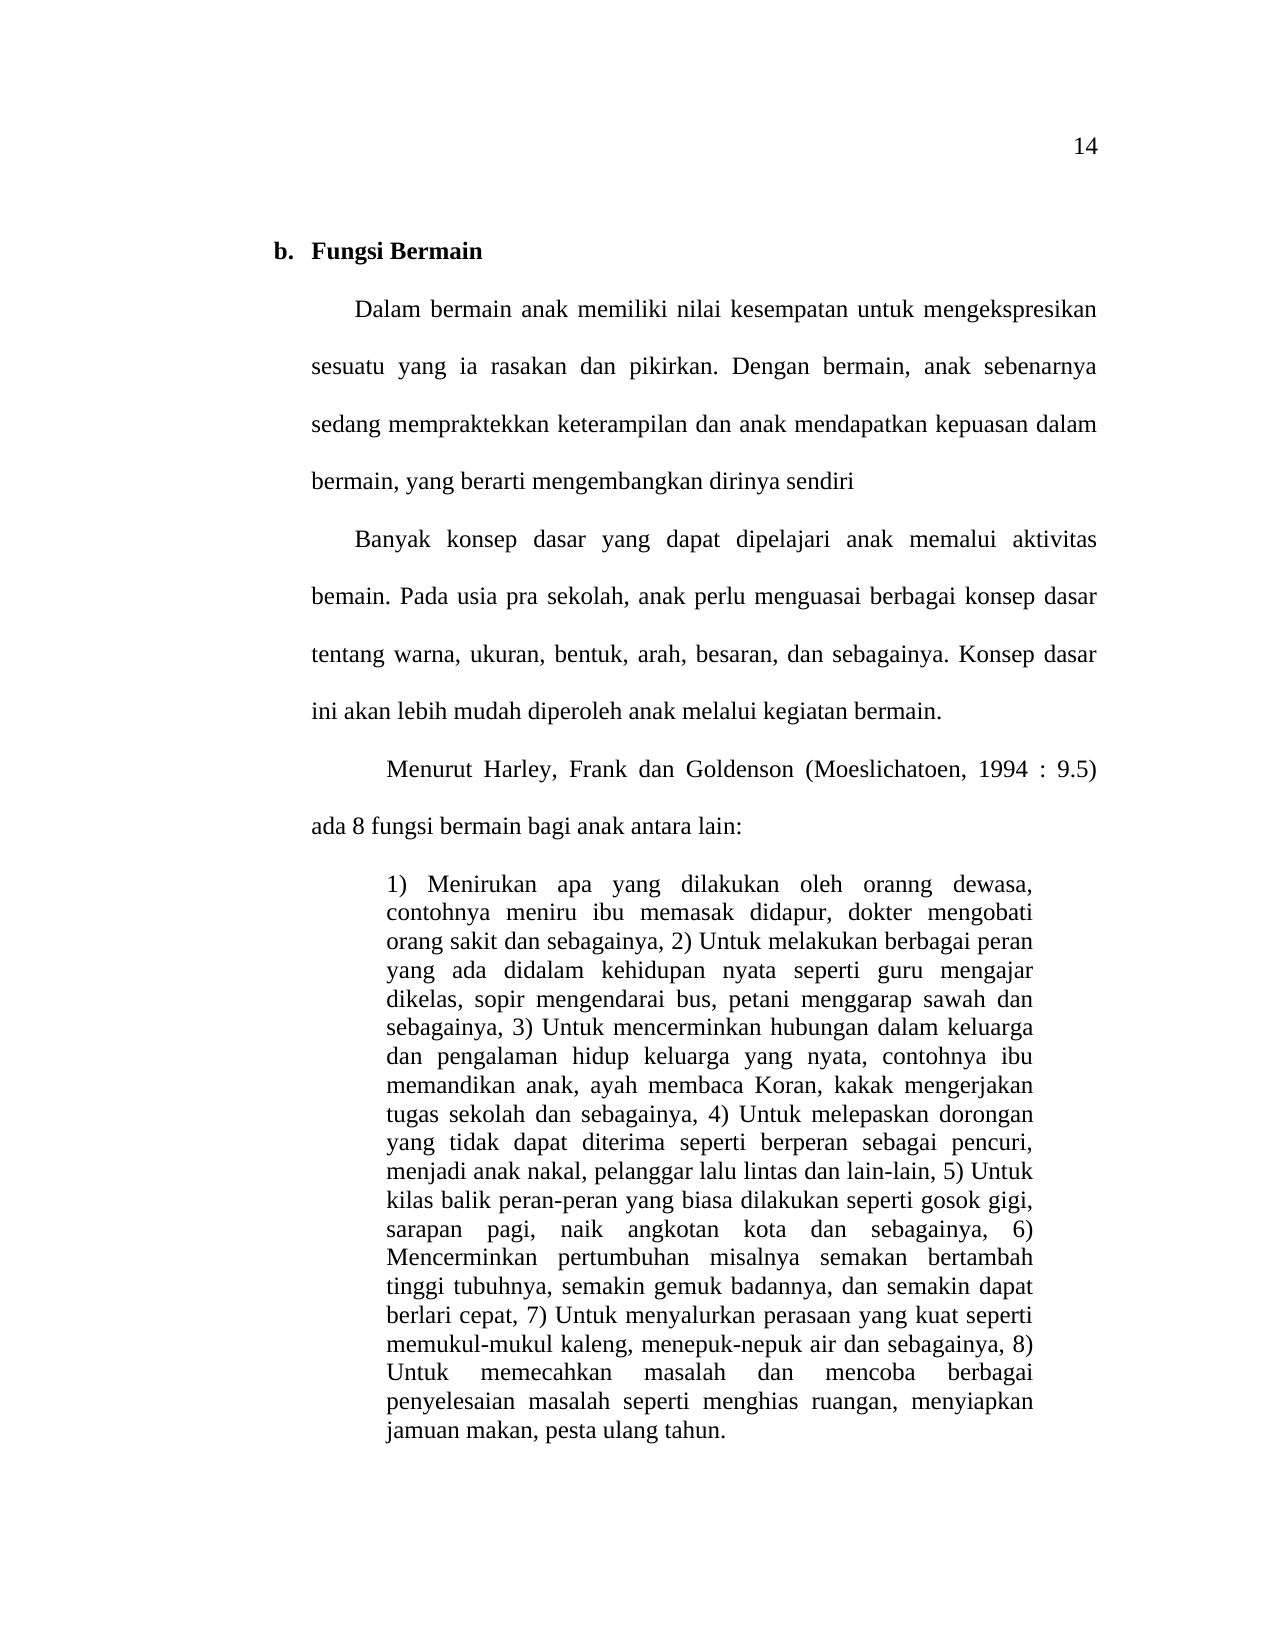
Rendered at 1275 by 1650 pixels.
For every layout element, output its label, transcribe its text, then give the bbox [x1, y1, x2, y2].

list Menurut Harley, Frank dan Goldenson (Moeslichatoen, 1994 : 9.5) ada 8 fungsi bermain bagi anak antara lain: [311, 754, 1098, 840]
text 1) Menirukan apa yang dilakukan oleh oranng dewasa, contohnya meniru ibu memasak didapur, dokter mengobati orang sakit dan sebagainya, 2) Untuk melakukan berbagai peran yang ada didalam kehidupan nyata seperti guru mengajar dikelas, sopir mengendarai bus, petani menggarap sawah dan sebagainya, 3) Untuk mencerminkan hubungan dalam keluarga dan pengalaman hidup keluarga yang nyata, contohnya ibu memandikan anak, ayah membaca Koran, kakak mengerjakan tugas sekolah dan sebagainya, 4) Untuk melepaskan dorongan yang tidak dapat diterima seperti berperan sebagai pencuri, menjadi anak nakal, pelanggar lalu lintas dan lain-lain, 5) Untuk kilas balik peran-peran yang biasa dilakukan seperti gosok gigi, sarapan pagi, naik angkotan kota dan sebagainya, 6) Mencerminkan pertumbuhan misalnya semakan bertambah tinggi tubuhnya, semakin gemuk badannya, dan semakin dapat berlari cepat, 7) Untuk menyalurkan perasaan yang kuat seperti memukul-mukul kaleng, menepuk-nepuk air dan sebagainya, 8) Untuk memecahkan masalah dan mencoba berbagai penyelesaian masalah seperti menghias ruangan, menyiapkan jamuan makan, pesta ulang tahun. [386, 869, 1034, 1444]
list Fungsi Bermain [274, 236, 1098, 265]
text Dalam bermain anak memiliki nilai kesempatan untuk mengekspresikan sesuatu yang ia rasakan dan pikirkan. Dengan bermain, anak sebenarnya sedang mempraktekkan keterampilan dan anak mendapatkan kepuasan dalam bermain, yang berarti mengembangkan dirinya sendiri [311, 294, 1098, 495]
text Banyak konsep dasar yang dapat dipelajari anak memalui aktivitas bemain. Pada usia pra sekolah, anak perlu menguasai berbagai konsep dasar tentang warna, ukuran, bentuk, arah, besaran, dan sebagainya. Konsep dasar ini akan lebih mudah diperoleh anak melalui kegiatan bermain. [311, 524, 1098, 725]
